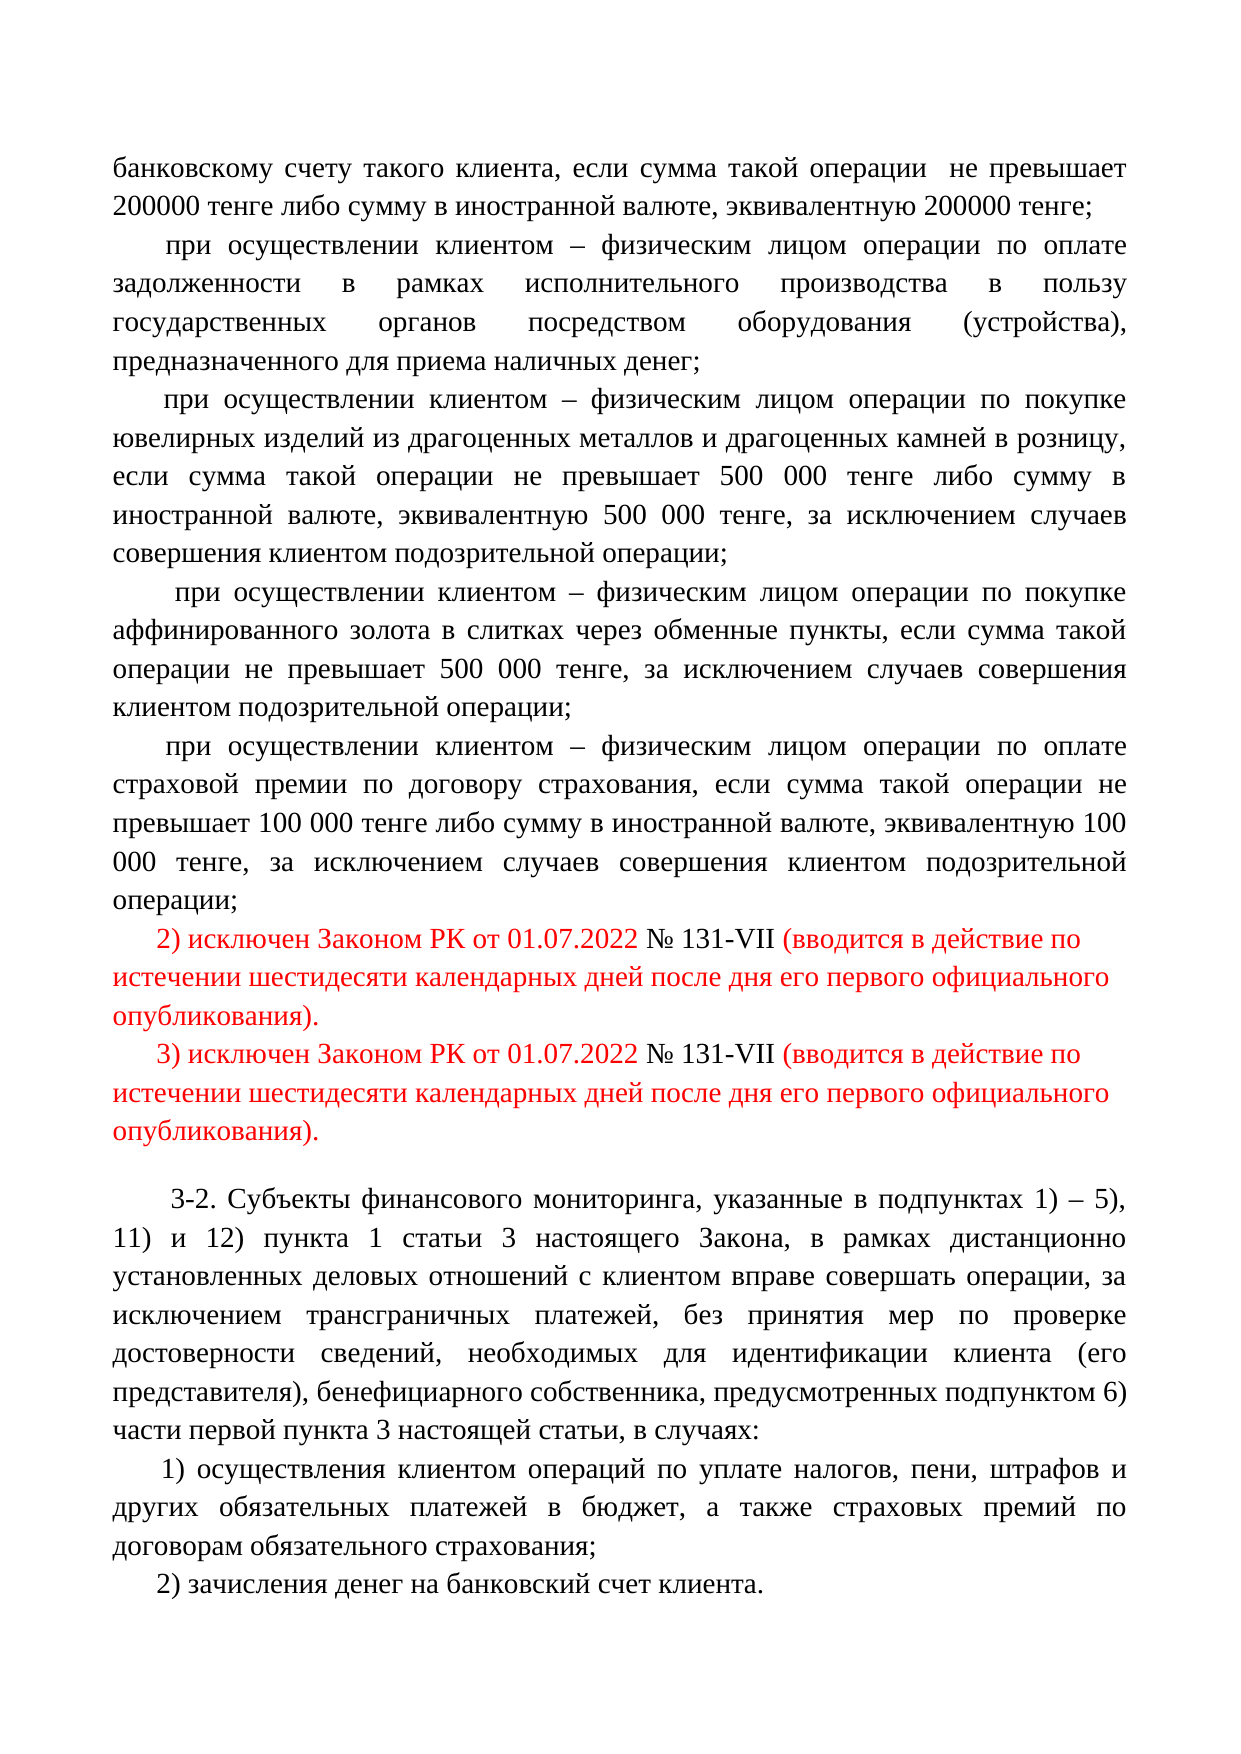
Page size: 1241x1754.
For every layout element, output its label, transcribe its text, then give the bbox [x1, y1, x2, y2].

text при осуществлении клиентом – физическим лицом операции по покупке ювелирных изделий из драгоценных металлов и драгоценных камней в розницу, если сумма такой операции не превышает 500 000 тенге либо сумму в иностранной валюте, эквивалентную 500 000 тенге, за исключением случаев совершения клиентом подозрительной операции; [112, 381, 1128, 569]
text 1) осуществления клиентом операций по уплате налогов, пени, штрафов и других обязательных платежей в бюджет, а также страховых премий по договорам обязательного страхования; [112, 1451, 1128, 1562]
text при осуществлении клиентом – физическим лицом операции по покупке аффинированного золота в слитках через обменные пункты, если сумма такой операции не превышает 500 000 тенге, за исключением случаев совершения клиентом подозрительной операции; [112, 574, 1128, 723]
text при осуществлении клиентом – физическим лицом операции по оплате задолженности в рамках исполнительного производства в пользу государственных органов посредством оборудования (устройства), предназначенного для приема наличных денег; [112, 227, 1128, 376]
text 2) исключен Законом РК от 01.07.2022 № 131-VII (вводится в действие по истечении шестидесяти календарных дней после дня его первого официального опубликования). 3) исключен Законом РК от 01.07.2022 № 131-VII (вводится в действие по истечении шестидесяти календарных дней после дня его первого официального опубликования). [112, 921, 1128, 1177]
text при осуществлении клиентом – физическим лицом операции по оплате страховой премии по договору страхования, если сумма такой операции не превышает 100 000 тенге либо сумму в иностранной валюте, эквивалентную 100 000 тенге, за исключением случаев совершения клиентом подозрительной операции; [112, 728, 1128, 916]
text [112, 150, 1128, 222]
text 2) зачисления денег на банковский счет клиента. [112, 1567, 1128, 1600]
text 3-2. Субъекты финансового мониторинга, указанные в подпунктах 1) – 5), 11) и 12) пункта 1 статьи 3 настоящего Закона, в рамках дистанционно установленных деловых отношений с клиентом вправе совершать операции, за исключением трансграничных платежей, без принятия мер по проверке достоверности сведений, необходимых для идентификации клиента (его представителя), бенефициарного собственника, предусмотренных подпунктом 6) части первой пункта 3 настоящей статьи, в случаях: [112, 1181, 1128, 1446]
